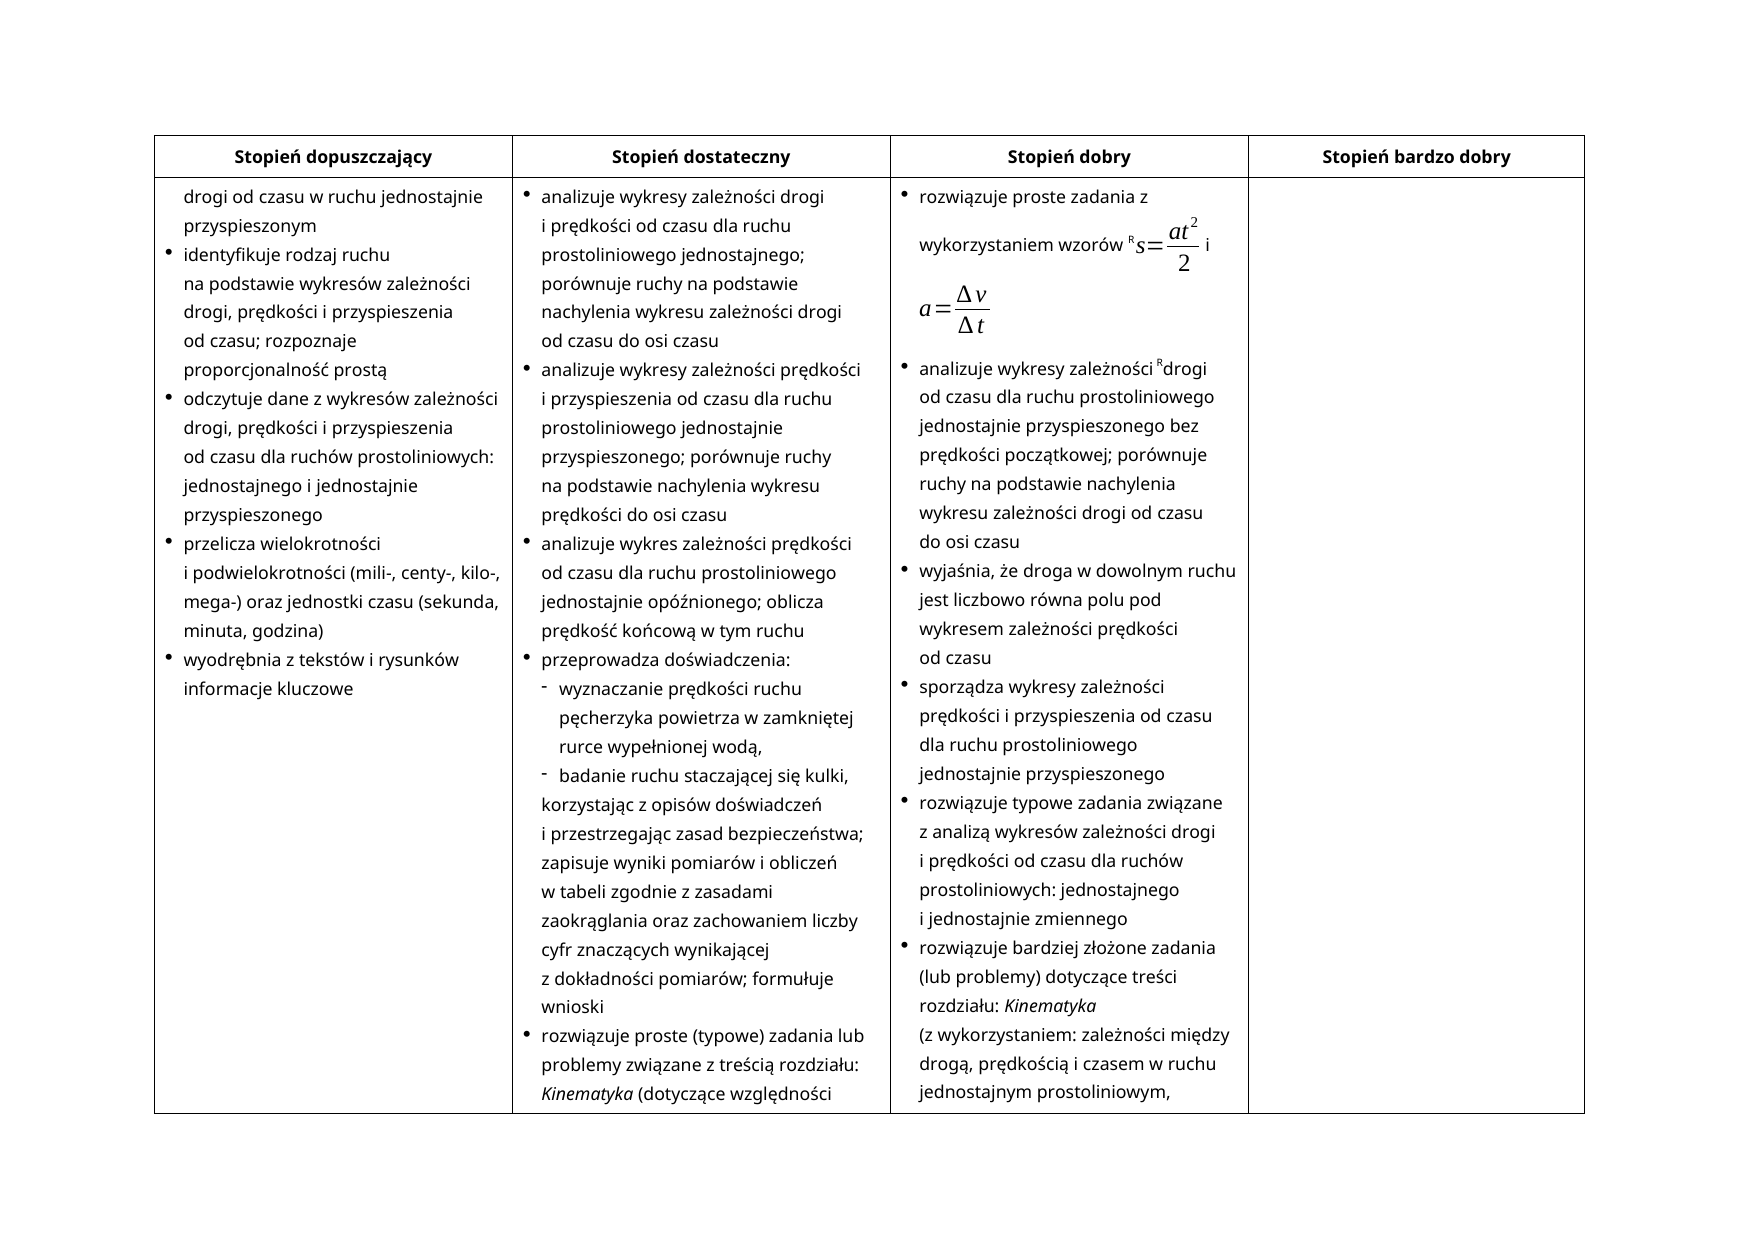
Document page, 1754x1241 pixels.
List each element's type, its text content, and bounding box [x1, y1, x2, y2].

table_header Stopień bardzo dobry [1249, 136, 1584, 177]
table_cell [513, 178, 890, 1112]
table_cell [155, 178, 512, 1112]
table_header Stopień dopuszczający [155, 136, 512, 177]
table_header Stopień dobry [891, 136, 1248, 177]
table_header Stopień dostateczny [513, 136, 890, 177]
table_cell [891, 178, 1248, 1112]
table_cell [1249, 178, 1584, 1112]
